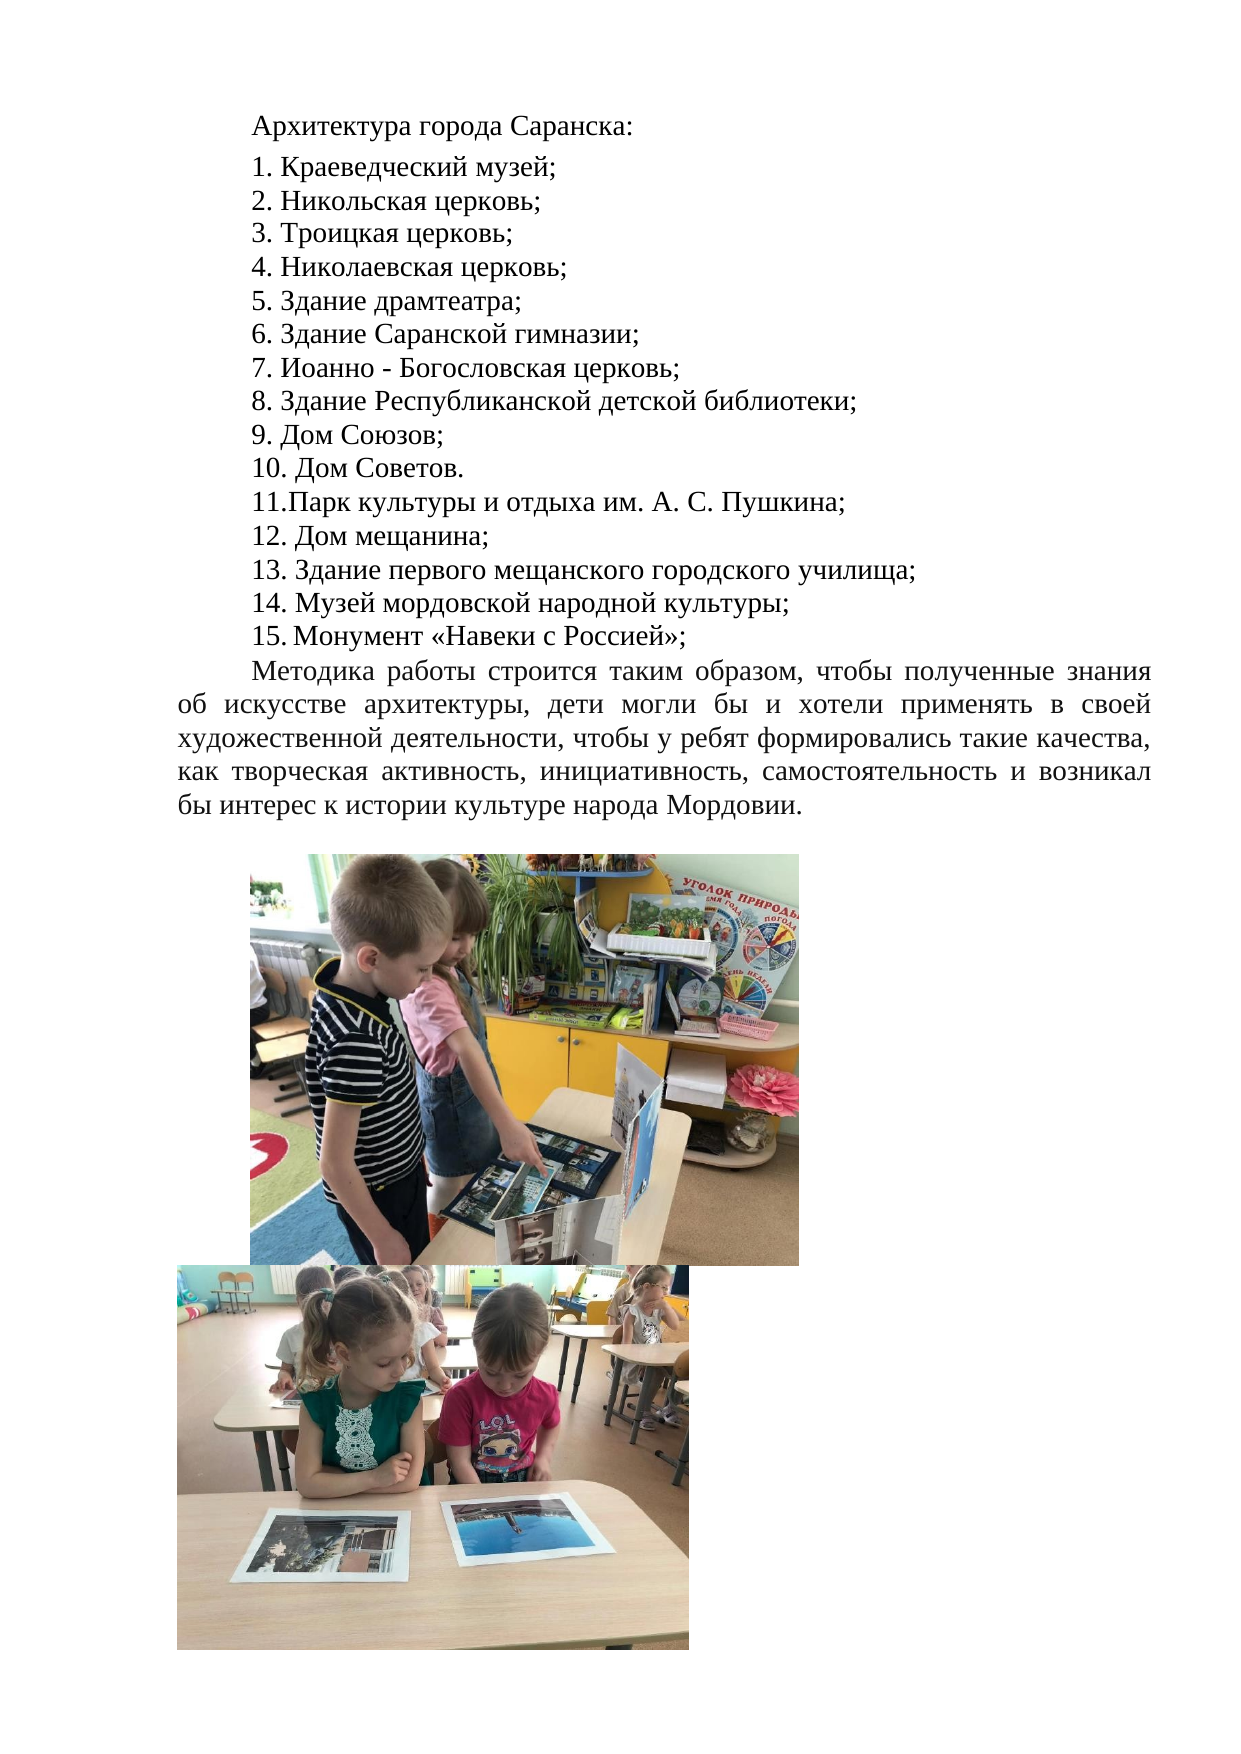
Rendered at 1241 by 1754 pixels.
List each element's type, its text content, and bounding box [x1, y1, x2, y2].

list Никольская церковь; [251, 183, 1171, 216]
list Троицкая церковь; [251, 216, 1171, 250]
list Здание первого мещанского городского училища; [251, 552, 1171, 585]
list Здание драмтеатра; [251, 283, 1171, 317]
text Архитектура города Саранска: [251, 108, 1171, 142]
list Здание Саранской гимназии; [251, 317, 1171, 350]
picture [177, 854, 799, 1650]
list Дом Советов. [251, 451, 1171, 485]
text Методика работы строится таким образом, чтобы полученные знания об искусстве архитектуры, дети могли бы и хотели применять в своей художественной деятельности, чтобы у ребят формировались такие качества, как творческая активность, инициативность, самостоятельность и возникал бы интерес к истории культуре народа Мордовии. [177, 653, 1152, 820]
list Монумент «Навеки с Россией»; [251, 619, 1171, 653]
list Дом Союзов; [251, 418, 1171, 451]
list Краеведческий музей; [251, 149, 1171, 182]
list Дом мещанина; [251, 518, 1171, 552]
list Музей мордовской народной культуры; [251, 586, 1171, 619]
list Парк культуры и отдыха им. А. С. Пушкина; [251, 485, 1171, 518]
list Здание Республиканской детской библиотеки; [251, 384, 1171, 418]
list Николаевская церковь; [251, 250, 1171, 283]
list Иоанно - Богословская церковь; [251, 350, 1171, 384]
